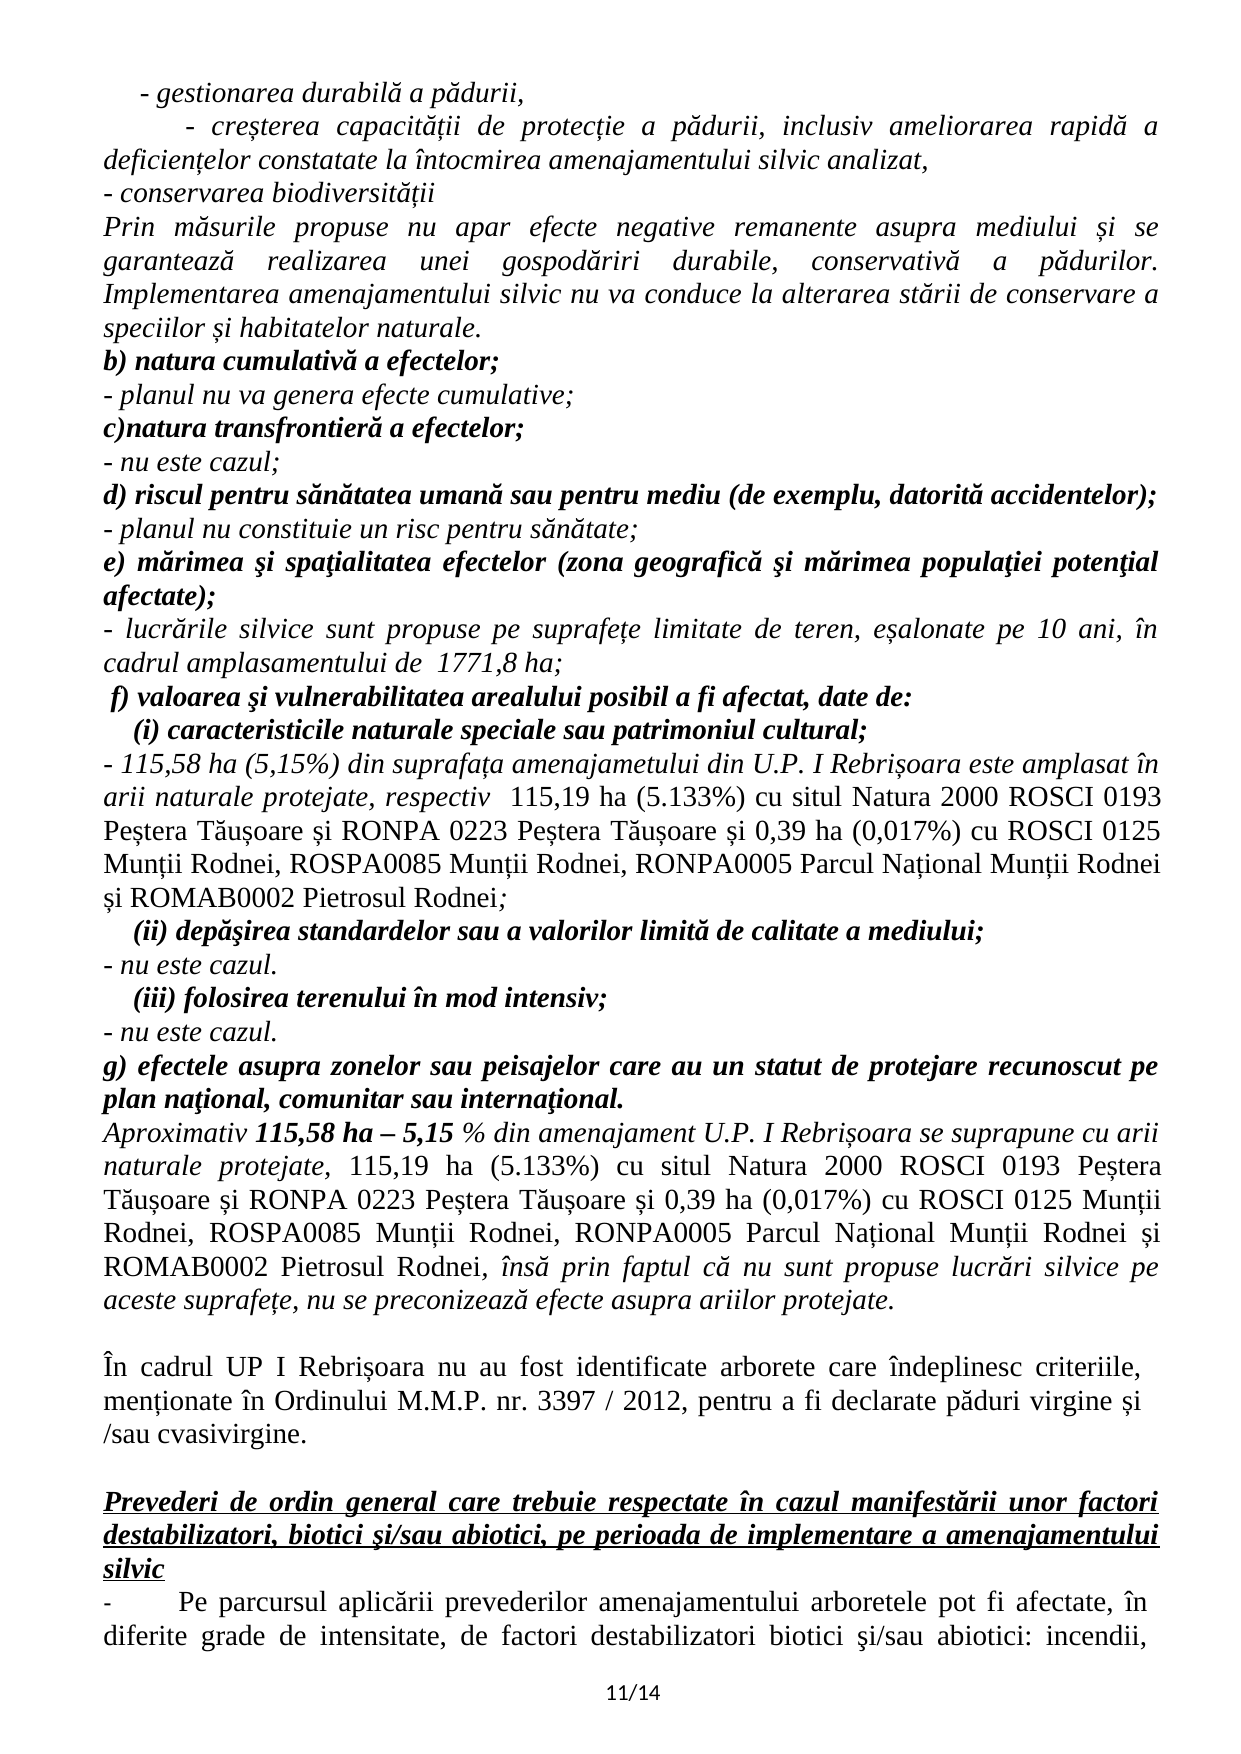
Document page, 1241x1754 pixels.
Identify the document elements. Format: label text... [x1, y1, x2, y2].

text În cadrul UP I Rebrișoara nu au fost identificate arborete care îndeplinesc criteriile, menționate în Ordinului M.M.P. nr. 3397 / 2012, pentru a fi declarate păduri virgine și /sau cvasivirgine. [103, 1349, 1143, 1450]
text - nu este cazul. [103, 947, 1162, 981]
text Prevederi de ordin general care trebuie respectate în cazul manifestării unor factori destabilizatori, biotici şi/sau abiotici, pe perioada de implementare a amenajamentului silvic [103, 1484, 1162, 1584]
text (iii) folosirea terenului în mod intensiv; [103, 981, 1162, 1014]
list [103, 1584, 1149, 1651]
text Prin măsurile propuse nu apar efecte negative remanente asupra mediului și se garantează realizarea unei gospodăriri durabile, conservativă a pădurilor. Implementarea amenajamentului silvic nu va conduce la alterarea stării de conservare a speciilor și habitatelor naturale. [103, 209, 1162, 343]
text - conservarea biodiversității [103, 176, 1162, 209]
text (i) caracteristicile naturale speciale sau patrimoniul cultural; [103, 712, 1162, 746]
text Aproximativ 115,58 ha – 5,15 % din amenajament U.P. I Rebrișoara se suprapune cu arii naturale protejate, 115,19 ha (5.133%) cu situl Natura 2000 ROSCI 0193 Peștera Tăușoare și RONPA 0223 Peștera Tăușoare și 0,39 ha (0,017%) cu ROSCI 0125 Munții Rodnei, ROSPA0085 Munții Rodnei, RONPA0005 Parcul Național Munții Rodnei și ROMAB0002 Pietrosul Rodnei, însă prin faptul că nu sunt propuse lucrări silvice pe aceste suprafețe, nu se preconizează efecte asupra ariilor protejate. [103, 1115, 1162, 1316]
text c)natura transfrontieră a efectelor; [103, 410, 1162, 444]
text - planul nu constituie un risc pentru sănătate; [103, 511, 1162, 544]
text d) riscul pentru sănătatea umană sau pentru mediu (de exemplu, datorită accidentelor); [103, 477, 1162, 511]
text (ii) depăşirea standardelor sau a valorilor limită de calitate a mediului; [103, 913, 1162, 947]
text e) mărimea şi spaţialitatea efectelor (zona geografică şi mărimea populaţiei potenţial afectate); [103, 544, 1162, 612]
text - gestionarea durabilă a pădurii, [103, 75, 1162, 108]
text f) valoarea şi vulnerabilitatea arealului posibil a fi afectat, date de: [103, 679, 1162, 712]
text - creșterea capacității de protecție a pădurii, inclusiv ameliorarea rapidă a deficiențelor constatate la întocmirea amenajamentului silvic analizat, [103, 108, 1162, 176]
text g) efectele asupra zonelor sau peisajelor care au un statut de protejare recunoscut pe plan naţional, comunitar sau internaţional. [103, 1048, 1162, 1115]
text - nu este cazul. [103, 1014, 1162, 1048]
text - lucrările silvice sunt propuse pe suprafețe limitate de teren, eșalonate pe 10 ani, în cadrul amplasamentului de 1771,8 ha; [103, 612, 1162, 679]
text - planul nu va genera efecte cumulative; [103, 377, 1162, 410]
text b) natura cumulativă a efectelor; [103, 343, 1162, 377]
text - 115,58 ha (5,15%) din suprafața amenajametului din U.P. I Rebrișoara este amplasat în arii naturale protejate, respectiv 115,19 ha (5.133%) cu situl Natura 2000 ROSCI 0193 Peștera Tăușoare și RONPA 0223 Peștera Tăușoare și 0,39 ha (0,017%) cu ROSCI 0125 Munții Rodnei, ROSPA0085 Munții Rodnei, RONPA0005 Parcul Național Munții Rodnei și ROMAB0002 Pietrosul Rodnei; [103, 746, 1162, 913]
text - nu este cazul; [103, 444, 1162, 477]
